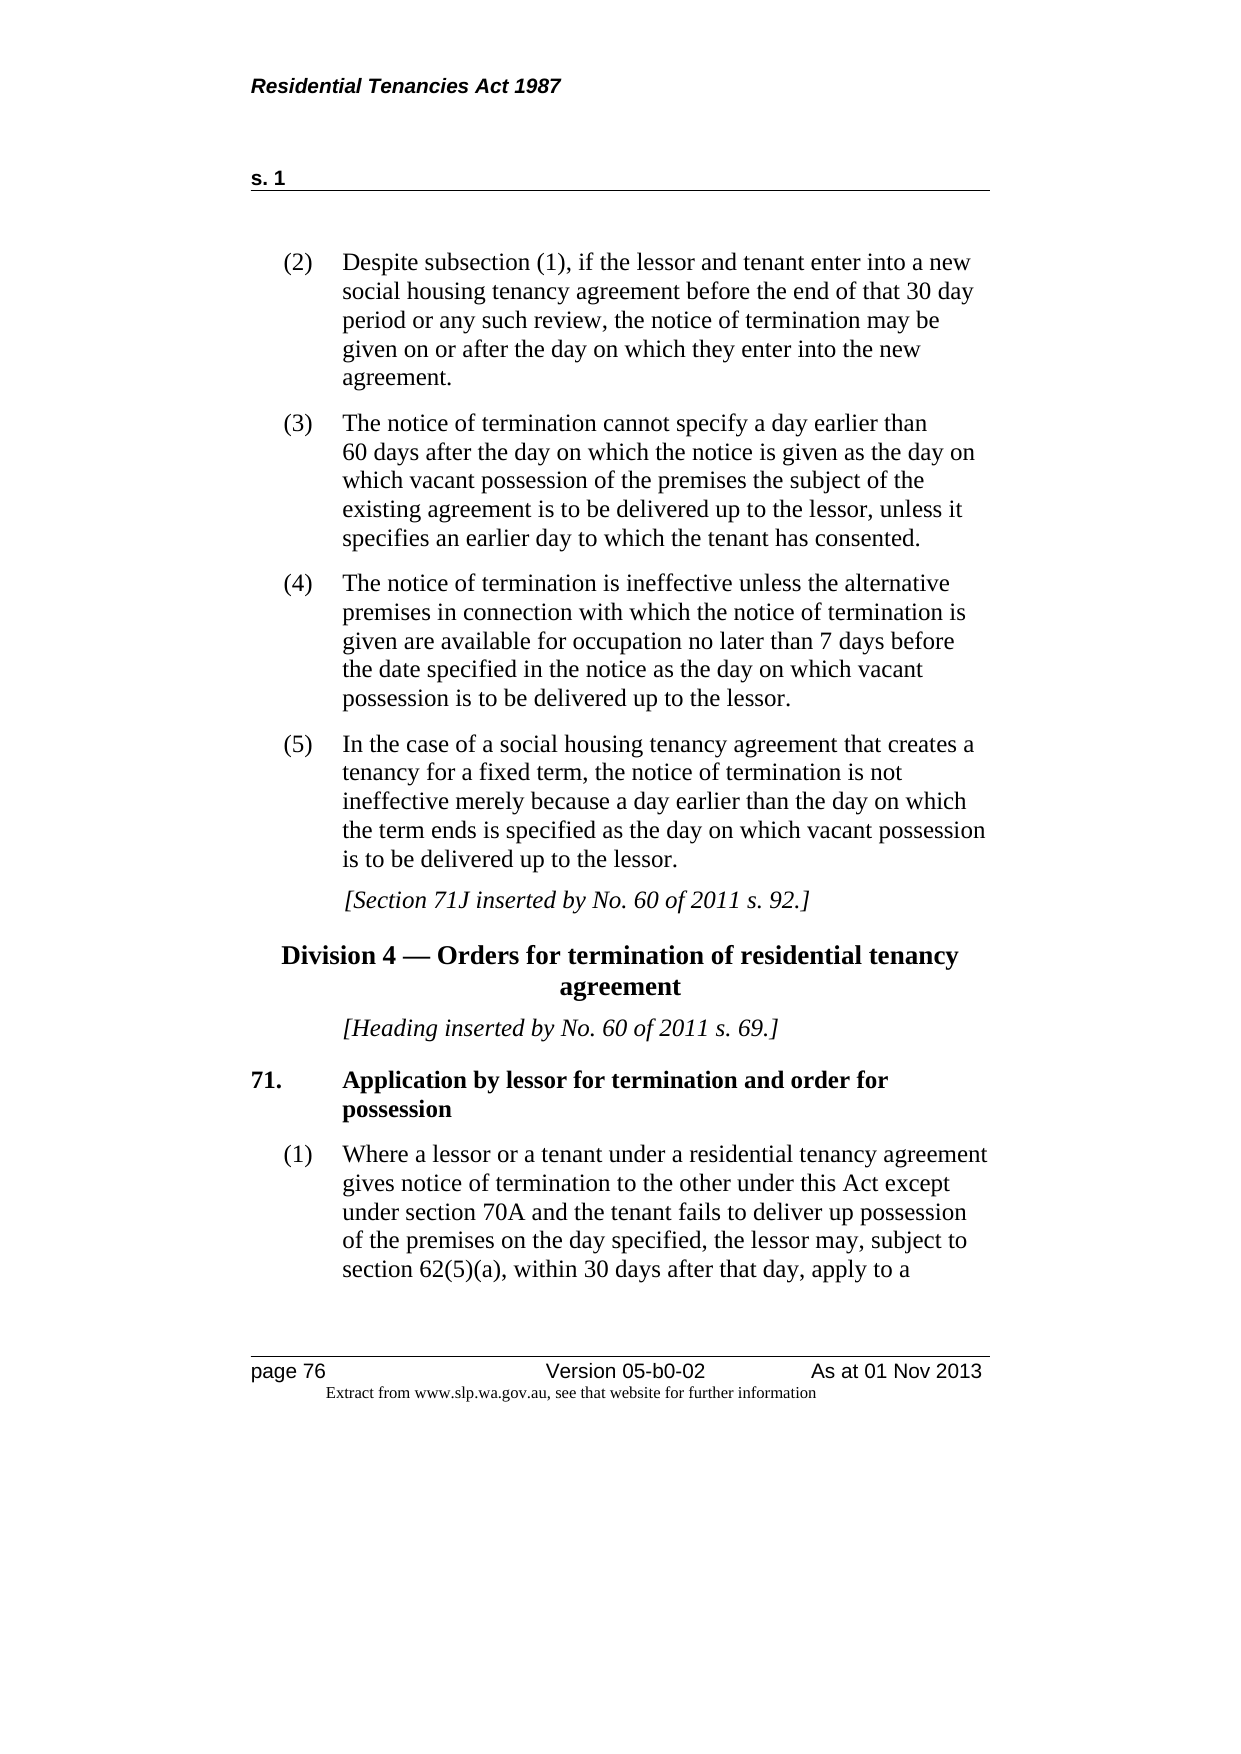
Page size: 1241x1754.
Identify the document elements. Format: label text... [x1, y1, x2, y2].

text (2) Despite subsection (1), if the lessor and tenant enter into a new social housing tenancy agreement before the end of that 30 day period or any such review, the notice of termination may be given on or after the day on which they enter into the new agreement. [251, 247, 990, 391]
text (5) In the case of a social housing tenancy agreement that creates a tenancy for a fixed term, the notice of termination is not ineffective merely because a day earlier than the day on which the term ends is specified as the day on which vacant possession is to be delivered up to the lessor. [251, 729, 990, 872]
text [251, 1139, 990, 1283]
subtitle [Heading inserted by No. 60 of 2011 s. 69.] [251, 1013, 990, 1042]
text (3) The notice of termination cannot specify a day earlier than 60 days after the day on which the notice is given as the day on which vacant possession of the premises the subject of the existing agreement is to be delivered up to the lessor, unless it specifies an earlier day to which the tenant has consented. [251, 408, 990, 552]
text [Section 71J inserted by No. 60 of 2011 s. 92.] [251, 885, 990, 914]
subtitle Division 4 — Orders for termination of residential tenancy agreement [251, 939, 990, 1001]
subtitle 71. Application by lessor for termination and order for possession [251, 1065, 990, 1123]
text (4) The notice of termination is ineffective unless the alternative premises in connection with which the notice of termination is given are available for occupation no later than 7 days before the date specified in the notice as the day on which vacant possession is to be delivered up to the lessor. [251, 568, 990, 712]
